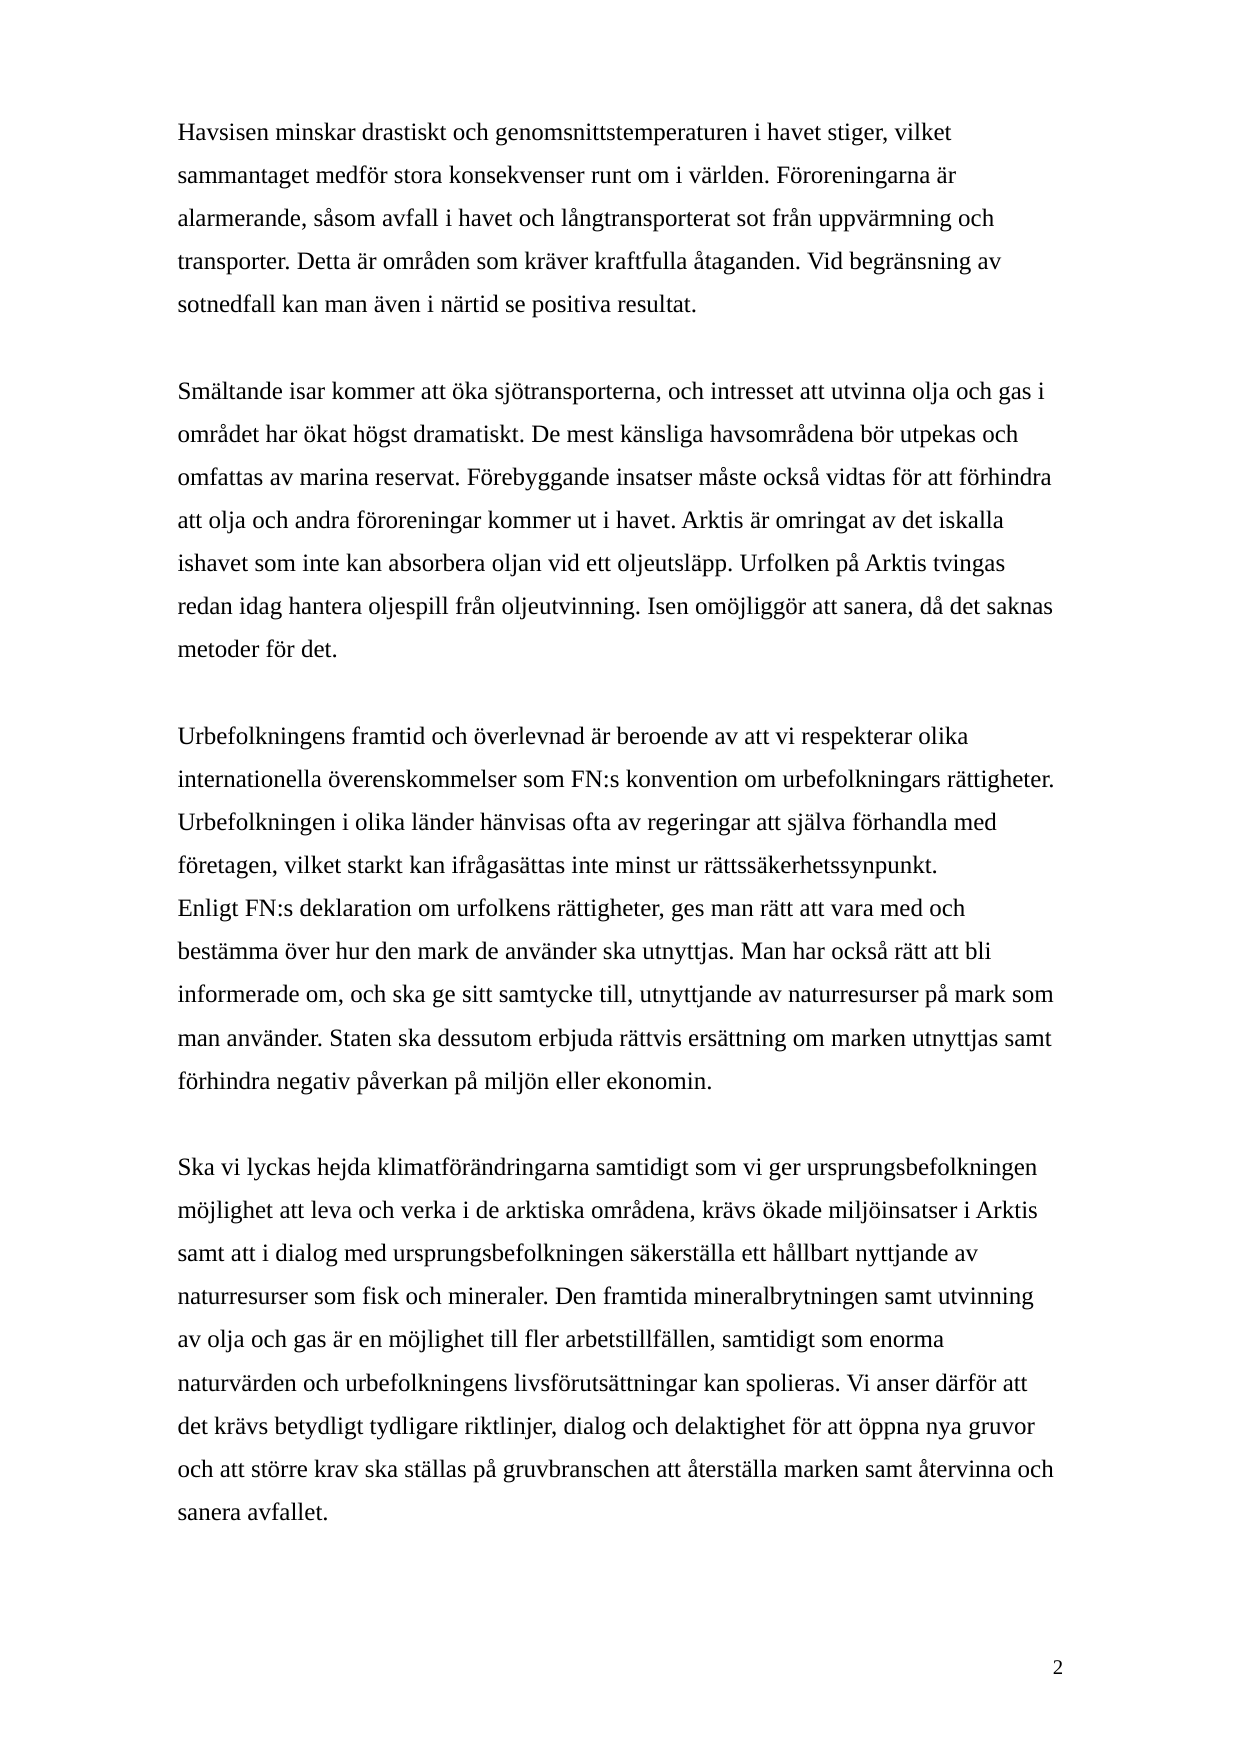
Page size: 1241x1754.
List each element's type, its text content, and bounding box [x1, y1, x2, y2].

text Ska vi lyckas hejda klimatförändringarna samtidigt som vi ger ursprungsbefolkningen möjlighet att leva och verka i de arktiska områdena, krävs ökade miljöinsatser i Arktis samt att i dialog med ursprungsbefolkningen säkerställa ett hållbart nyttjande av naturresurser som fisk och mineraler. Den framtida mineralbrytningen samt utvinning av olja och gas är en möjlighet till fler arbetstillfällen, samtidigt som enorma naturvärden och urbefolkningens livsförutsättningar kan spolieras. Vi anser därför att det krävs betydligt tydligare riktlinjer, dialog och delaktighet för att öppna nya gruvor och att större krav ska ställas på gruvbranschen att återställa marken samt återvinna och sanera avfallet. [177, 1152, 1063, 1526]
text Urbefolkningens framtid och överlevnad är beroende av att vi respekterar olika internationella överenskommelser som FN:s konvention om urbefolkningars rättigheter. Urbefolkningen i olika länder hänvisas ofta av regeringar att själva förhandla med företagen, vilket starkt kan ifrågasättas inte minst ur rättssäkerhetssynpunkt. [177, 721, 1063, 879]
text Enligt FN:s deklaration om urfolkens rättigheter, ges man rätt att vara med och bestämma över hur den mark de använder ska utnyttjas. Man har också rätt att bli informerade om, och ska ge sitt samtycke till, utnyttjande av naturresurser på mark som man använder. Staten ska dessutom erbjuda rättvis ersättning om marken utnyttjas samt förhindra negativ påverkan på miljön eller ekonomin. [177, 893, 1063, 1094]
text Havsisen minskar drastiskt och genomsnittstemperaturen i havet stiger, vilket sammantaget medför stora konsekvenser runt om i världen. Föroreningarna är alarmerande, såsom avfall i havet och långtransporterat sot från uppvärmning och transporter. Detta är områden som kräver kraftfulla åtaganden. Vid begränsning av sotnedfall kan man även i närtid se positiva resultat. [177, 117, 1063, 318]
text Smältande isar kommer att öka sjötransporterna, och intresset att utvinna olja och gas i området har ökat högst dramatiskt. De mest känsliga havsområdena bör utpekas och omfattas av marina reservat. Förebyggande insatser måste också vidtas för att förhindra att olja och andra föroreningar kommer ut i havet. Arktis är omringat av det iskalla ishavet som inte kan absorbera oljan vid ett oljeutsläpp. Urfolken på Arktis tvingas redan idag hantera oljespill från oljeutvinning. Isen omöjliggör att sanera, då det saknas metoder för det. [177, 376, 1063, 663]
